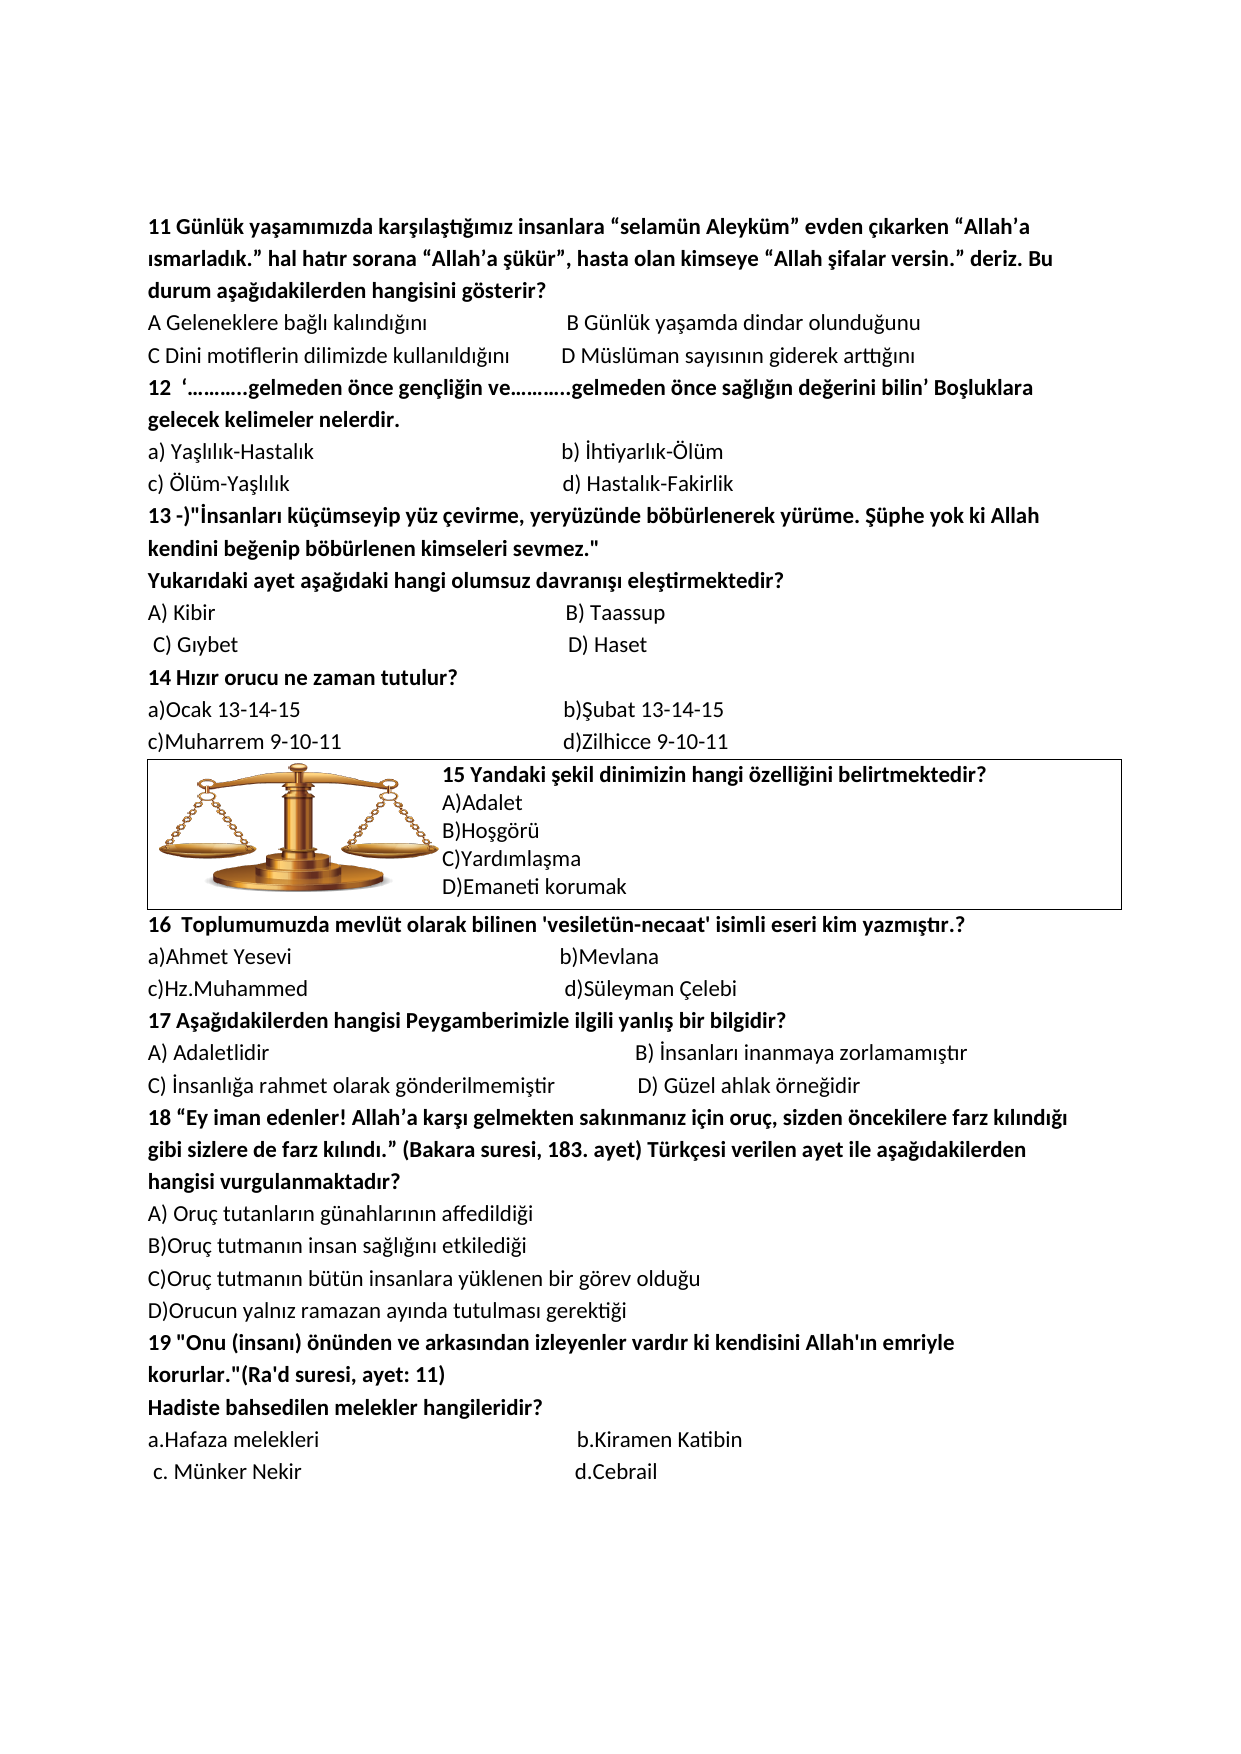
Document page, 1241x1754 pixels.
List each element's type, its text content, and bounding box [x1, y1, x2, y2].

text c. Münker Nekir d.Cebrail [148, 1457, 1093, 1485]
text 13 -)"İnsanları küçümseyip yüz çevirme, yeryüzünde böbürlenerek yürüme. Şüphe yok ki Allah kendini beğenip böbürlenen kimseleri sevmez." [148, 502, 1093, 562]
text 12 ‘………..gelmeden önce gençliğin ve………..gelmeden önce sağlığın değerini bilin’ Boşluklara gelecek kelimeler nelerdir. [148, 373, 1093, 433]
text Yukarıdaki ayet aşağıdaki hangi olumsuz davranışı eleştirmektedir? [148, 566, 1093, 594]
table_header 15 Yandaki şekil dinimizin hangi özelliğini belirtmektedir? A)Adalet B)Hoşgörü C)Yardımlaşma D)Emaneti korumak [148, 760, 1121, 909]
text 14 Hızır orucu ne zaman tutulur? [148, 663, 1093, 691]
text 18 “Ey iman edenler! Allah’a karşı gelmekten sa­kınmanız için oruç, sizden öncekilere farz kılındığı gibi sizlere de farz kılındı.” (Bakara suresi, 183. ayet) Türkçesi verilen ayet ile aşağıdakilerden hangisi vurgulanmaktadır? [148, 1103, 1093, 1195]
text a.Hafaza melekleri b.Kiramen Katibin [148, 1425, 1093, 1453]
text 19 "Onu (insanı) önünden ve arkasından izleyenler vardır ki kendisini Allah'ın emriyle korurlar."(Ra'd suresi, ayet: 11) [148, 1328, 1093, 1388]
text a)Ahmet Yesevi b)Mevlana [148, 942, 1093, 970]
text 11 Günlük yaşamımızda karşılaştığımız insanlara “selamün Aleyküm” evden çıkarken “Allah’a ısmarladık.” hal hatır sorana “Allah’a şükür”, hasta olan kimseye “Allah şifalar versin.” deriz. Bu durum aşağıdakilerden hangisini göste­rir? [148, 212, 1093, 304]
text c)Muharrem 9-10-11 d)Zilhicce 9-10-11 [148, 727, 1093, 755]
text A) Adaletlidir B) İnsanları inanmaya zorlamamıştır [148, 1038, 1093, 1067]
text C Dini motiflerin dilimizde kullanıldığını D Müslüman sayısının giderek arttığını [148, 341, 1093, 369]
text D)Orucun yalnız ramazan ayında tutulması gerektiği [148, 1296, 1093, 1324]
picture [158, 760, 442, 895]
text a)Ocak 13-14-15 b)Şubat 13-14-15 [148, 695, 1093, 723]
text B)Oruç tutmanın insan sağlığını etkilediği [148, 1232, 1093, 1260]
text C) Gıybet D) Haset [148, 630, 1093, 658]
text A) Oruç tutanların günahlarının affedildiği [148, 1199, 1093, 1227]
text 16 Toplumumuzda mevlüt olarak bilinen 'vesiletün-necaat' isimli eseri kim yazmıştır.? [148, 910, 1093, 938]
text c) Ölüm-Yaşlılık d) Hastalık-Fakirlik [148, 469, 1093, 497]
text A) Kibir B) Taassup [148, 598, 1093, 626]
text c)Hz.Muhammed d)Süleyman Çelebi [148, 974, 1093, 1002]
text 17 Aşağıdakilerden hangisi Peygamberimizle ilgili yanlış bir bilgidir? [148, 1006, 1093, 1034]
text Hadiste bahsedilen melekler hangileridir? [148, 1393, 1093, 1421]
text a) Yaşlılık-Hastalık b) İhtiyarlık-Ölüm [148, 437, 1093, 465]
text A Geleneklere bağlı kalındığını B Günlük yaşamda dindar olunduğunu [148, 308, 1093, 337]
text C) İnsanlığa rahmet olarak gönderilmemiştir D) Güzel ahlak örneğidir [148, 1071, 1093, 1099]
text C)Oruç tutmanın bütün insanlara yüklenen bir görev olduğu [148, 1264, 1093, 1292]
